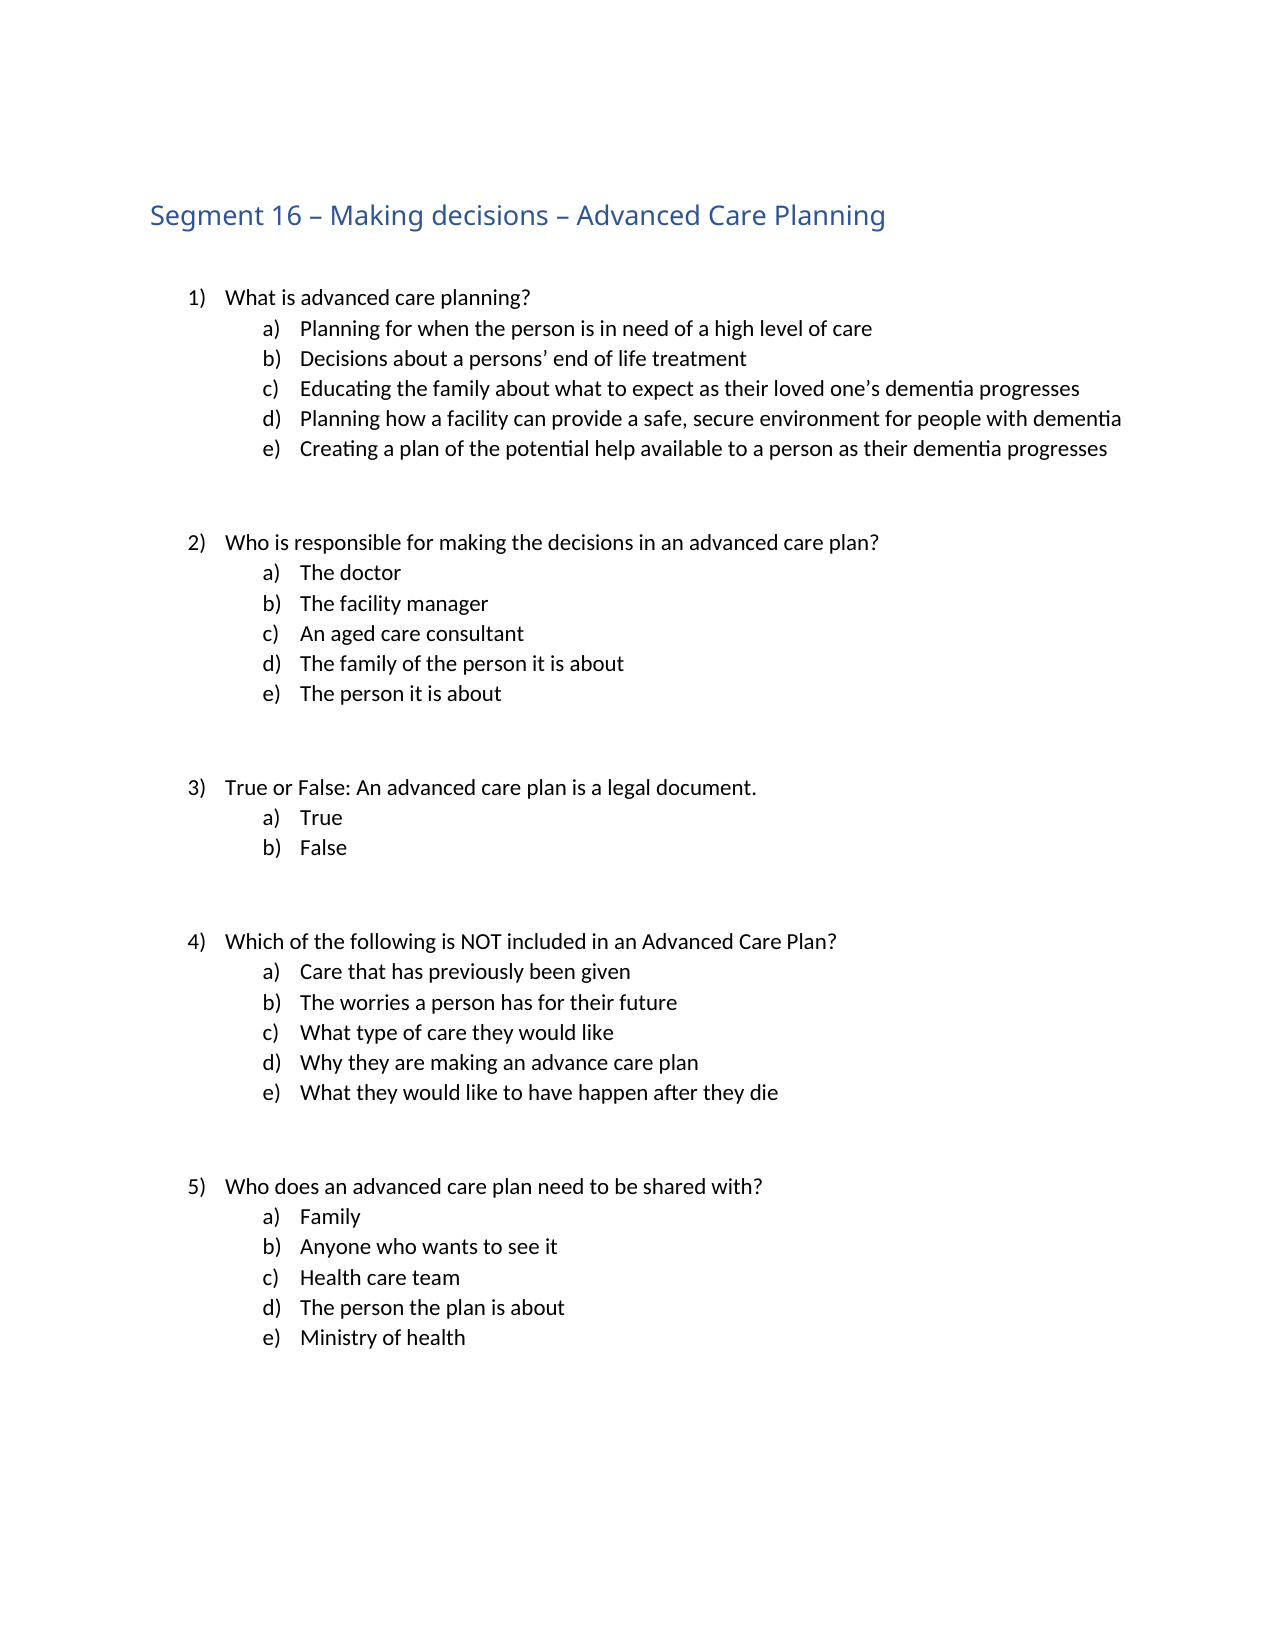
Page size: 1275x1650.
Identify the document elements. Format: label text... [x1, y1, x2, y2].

list What they would like to have happen after they die [262, 1078, 1125, 1106]
list Family [262, 1202, 1125, 1230]
list Planning for when the person is in need of a high level of care [262, 314, 1125, 342]
list The facility manager [262, 589, 1125, 617]
subtitle Segment 16 – Making decisions – Advanced Care Planning [150, 197, 1125, 234]
list Why they are making an advance care plan [262, 1048, 1125, 1076]
list Which of the following is NOT included in an Advanced Care Plan? [187, 927, 1125, 955]
list The person the plan is about [262, 1293, 1125, 1321]
list Planning how a facility can provide a safe, secure environment for people with dementia [262, 404, 1125, 432]
list The doctor [262, 558, 1125, 587]
list What type of care they would like [262, 1018, 1125, 1046]
list Who is responsible for making the decisions in an advanced care plan? [187, 528, 1125, 556]
list True [262, 803, 1125, 831]
list False [262, 833, 1125, 862]
list The worries a person has for their future [262, 988, 1125, 1016]
list The person it is about [262, 679, 1125, 707]
list Care that has previously been given [262, 957, 1125, 986]
list True or False: An advanced care plan is a legal document. [187, 773, 1125, 801]
list Decisions about a persons’ end of life treatment [262, 344, 1125, 372]
list Health care team [262, 1263, 1125, 1291]
list Educating the family about what to expect as their loved one’s dementia progresses [262, 374, 1125, 402]
list Ministry of health [262, 1323, 1125, 1351]
list What is advanced care planning? [187, 283, 1125, 312]
list Creating a plan of the potential help available to a person as their dementia progresses [262, 434, 1125, 463]
list Anyone who wants to see it [262, 1232, 1125, 1261]
list The family of the person it is about [262, 649, 1125, 677]
list An aged care consultant [262, 619, 1125, 647]
list Who does an advanced care plan need to be shared with? [187, 1172, 1125, 1200]
